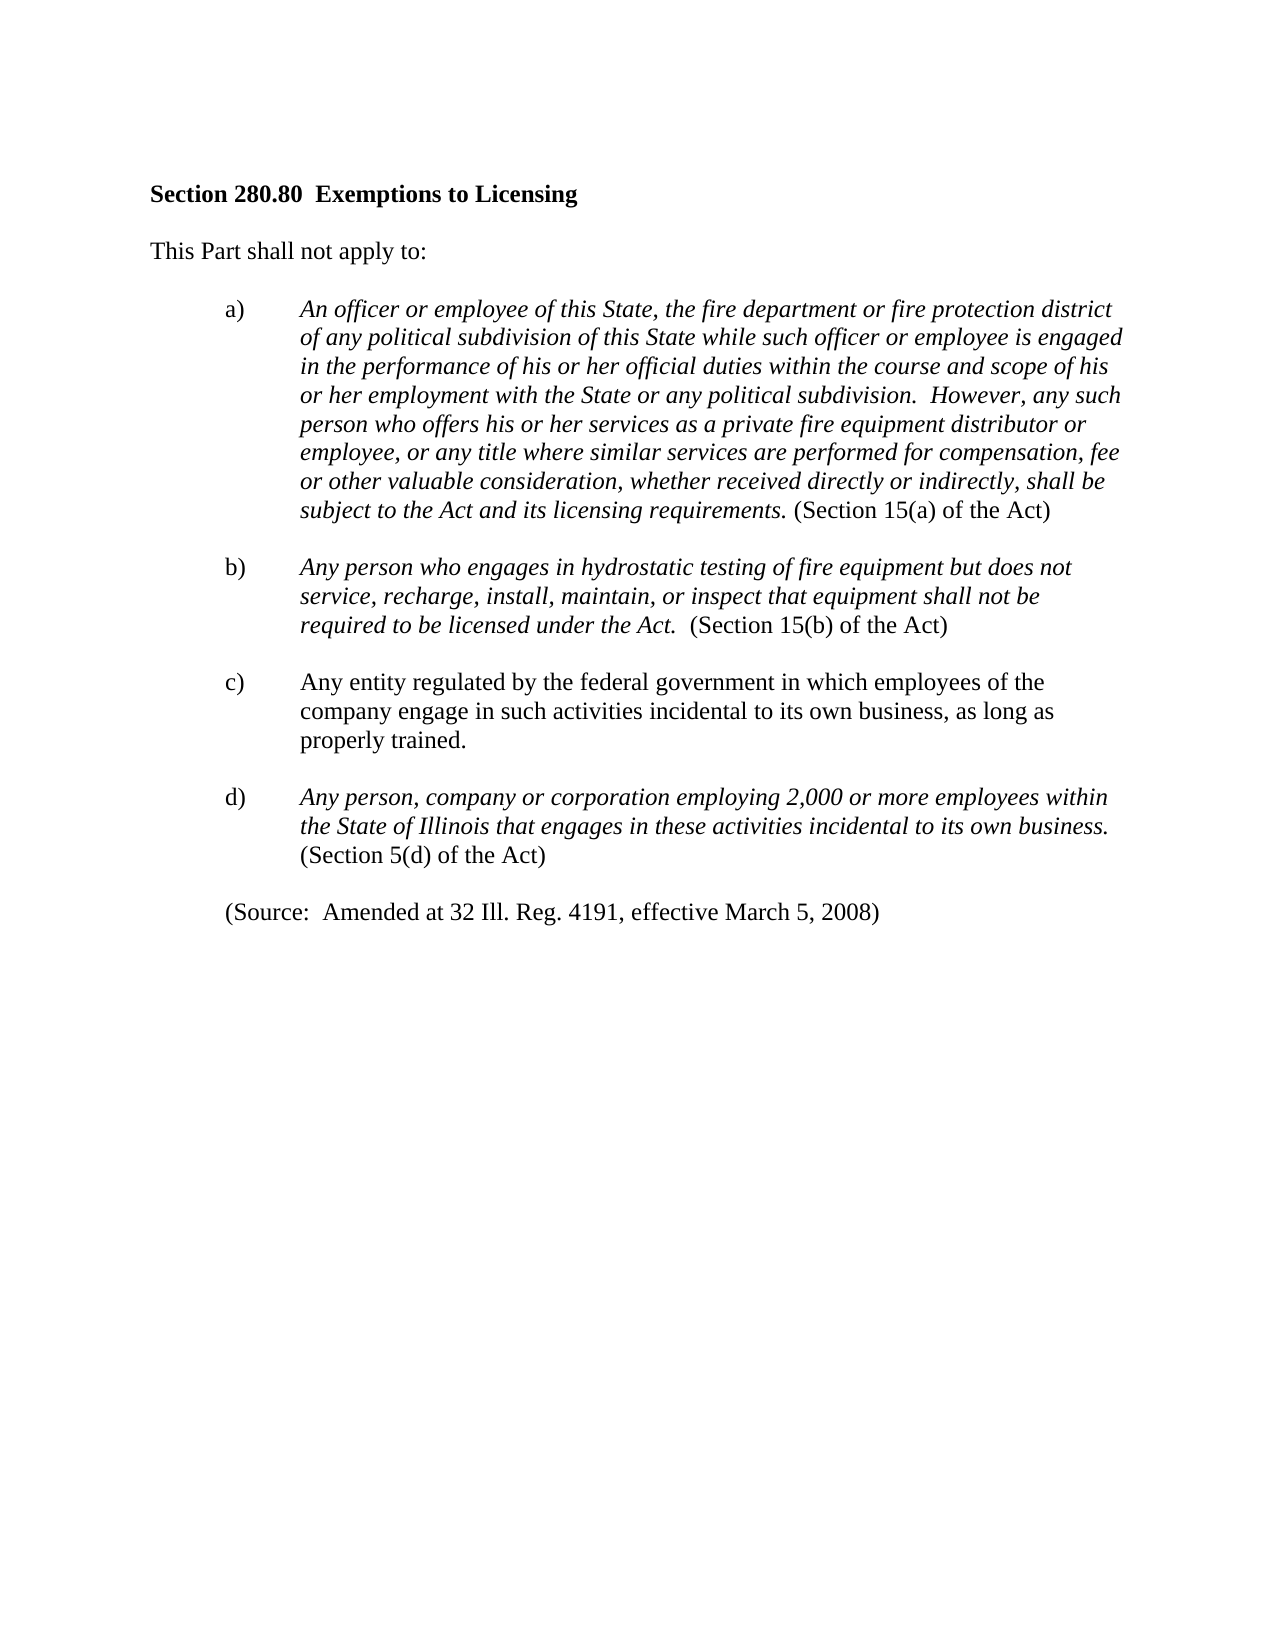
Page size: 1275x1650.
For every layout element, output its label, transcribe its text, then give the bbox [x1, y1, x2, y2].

text a) An officer or employee of this State, the fire department or fire protection district of any political subdivision of this State while such officer or employee is engaged in the performance of his or her official duties within the course and scope of his or her employment with the State or any political subdivision. However, any such person who offers his or her services as a private fire equipment distributor or employee, or any title where similar services are performed for compensation, fee or other valuable consideration, whether received directly or indirectly, shall be subject to the Act and its licensing requirements. (Section 15(a) of the Act) [225, 294, 1125, 524]
text d) Any person, company or corporation employing 2,000 or more employees within the State of that engages in these activities incidental to its own business. (Section 5(d) of the Act) [225, 782, 1125, 869]
text Section 280.80 Exemptions to Licensing [150, 179, 1125, 207]
text b) Any person who engages in hydrostatic testing of fire equipment but does not service, recharge, install, maintain, or inspect that equipment shall not be required to be licensed under the Act. (Section 15(b) of the Act) [225, 552, 1125, 639]
text This Part shall not apply to: [150, 236, 1125, 265]
text c) Any entity regulated by the federal government in which employees of the company engage in such activities incidental to its own business, as long as properly trained. [225, 667, 1125, 754]
text (Source: Amended at 32 Ill. Reg. 4191, effective March 5, 2008) [225, 897, 1125, 926]
